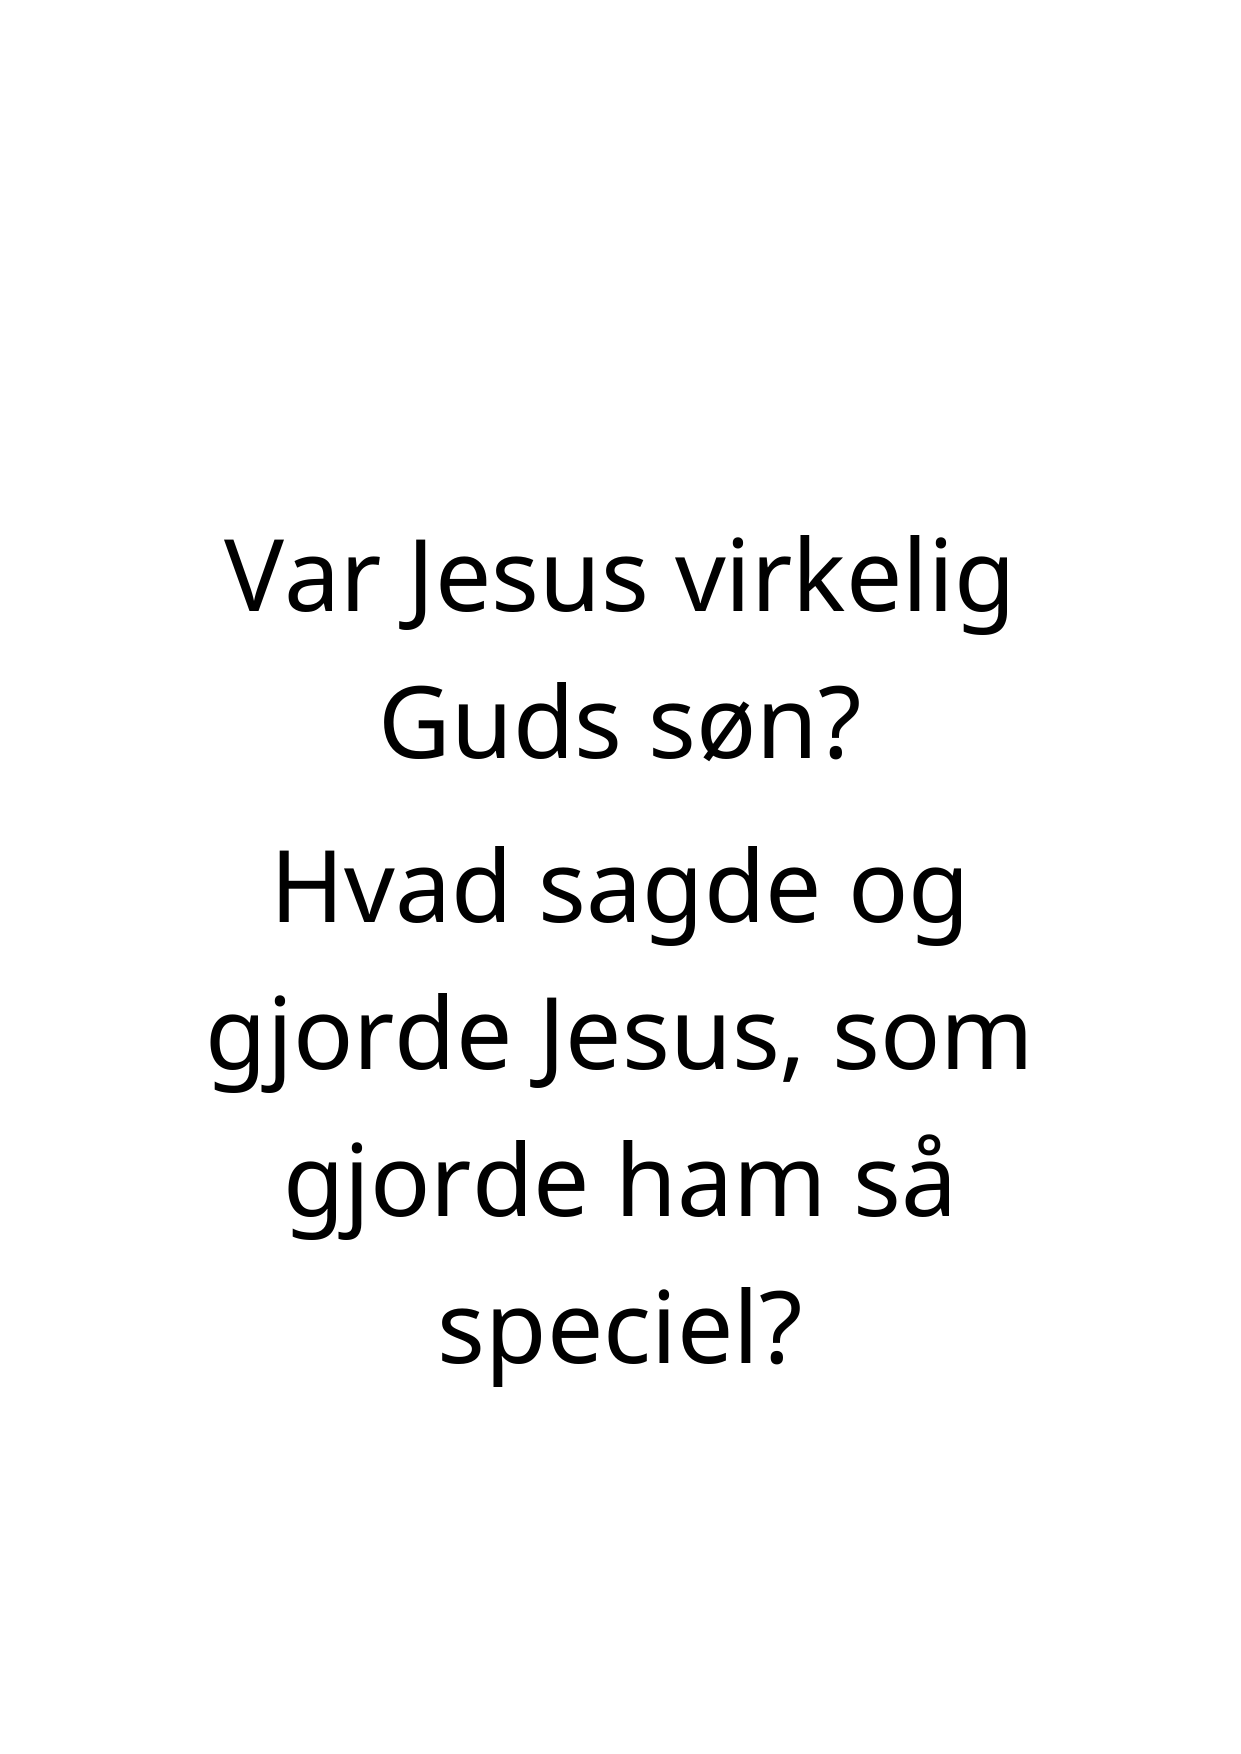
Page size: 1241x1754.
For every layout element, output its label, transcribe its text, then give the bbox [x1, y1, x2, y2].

text Hvad sagde og gjorde Jesus, som gjorde ham så speciel? [118, 816, 1122, 1393]
text Var Jesus virkelig Guds søn? [118, 505, 1122, 788]
